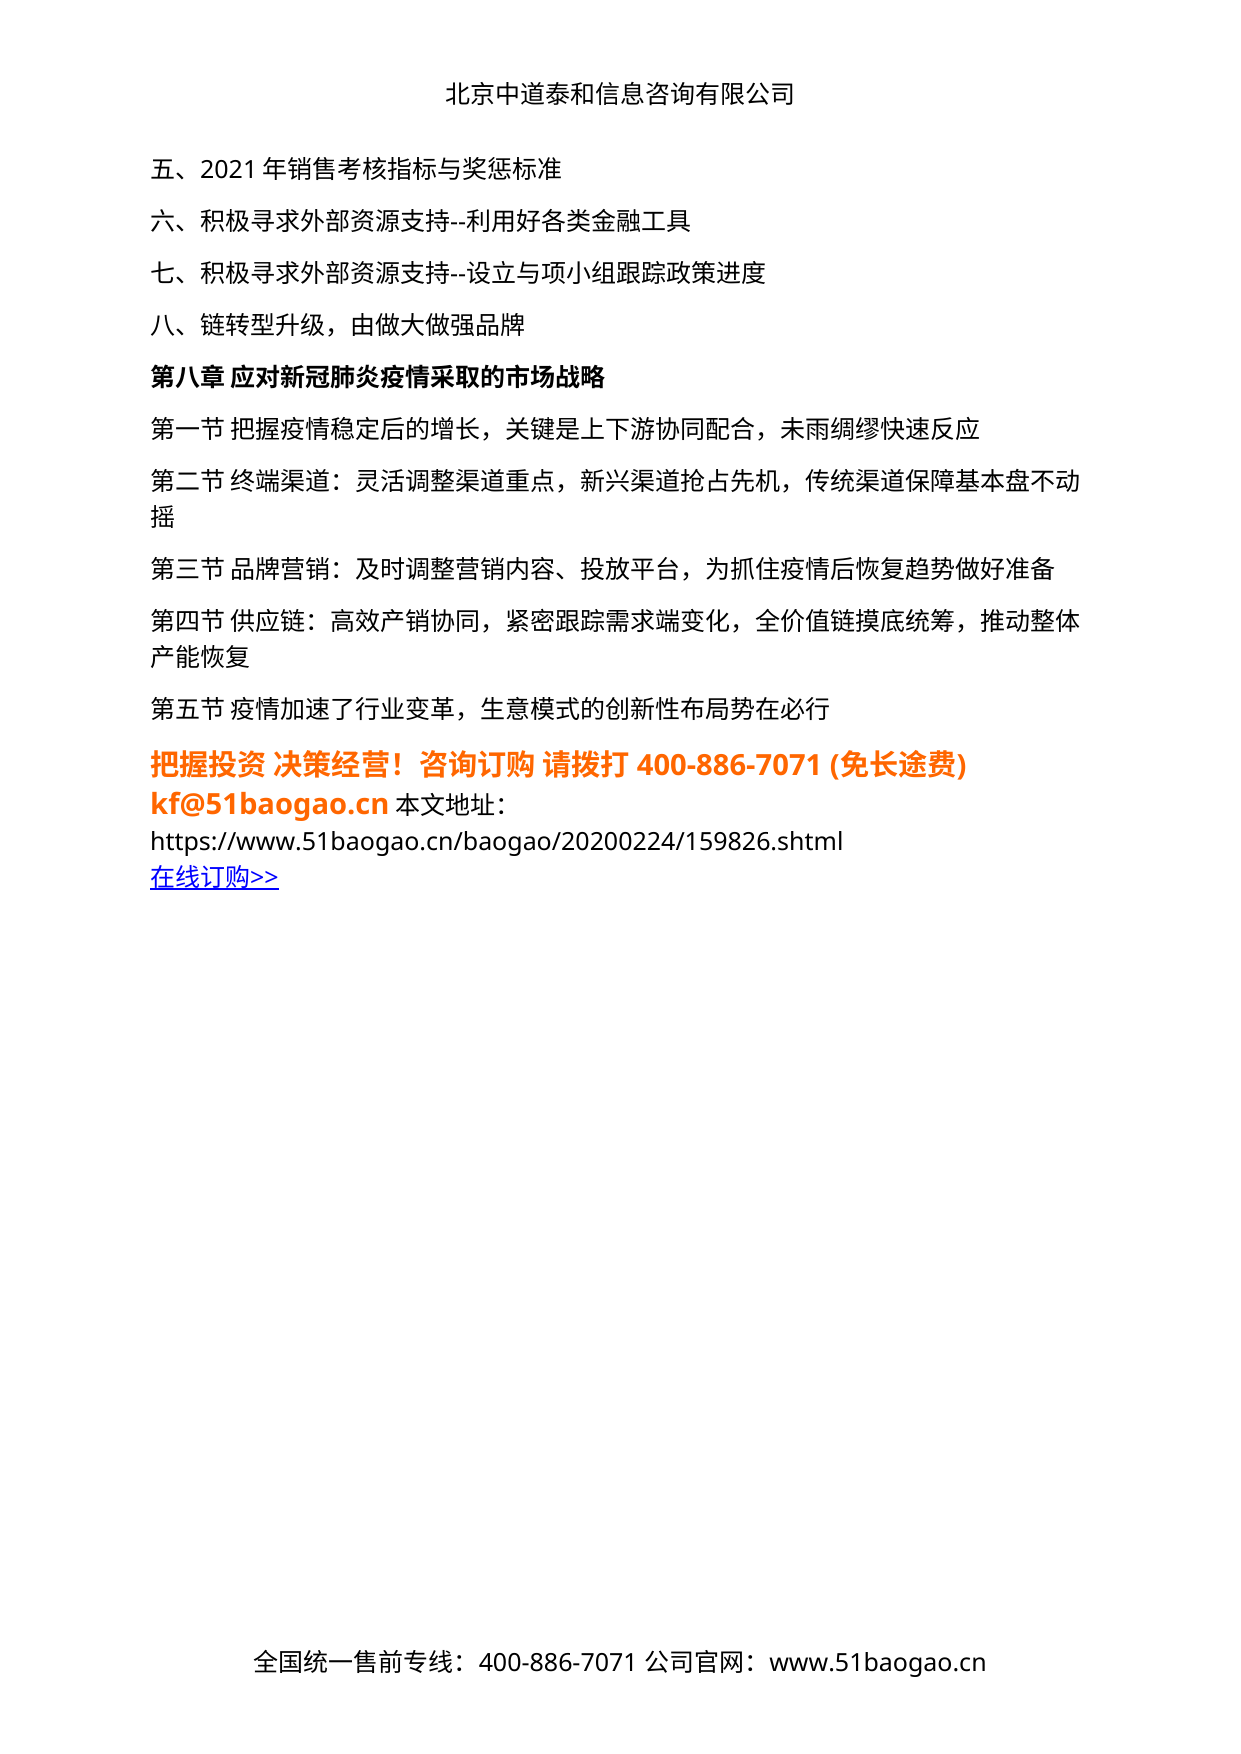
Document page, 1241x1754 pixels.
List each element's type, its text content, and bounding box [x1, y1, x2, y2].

text 第四节 供应链：高效产销协同，紧密跟踪需求端变化，全价值链摸底统筹，推动整体产能恢复 [150, 601, 1090, 674]
text 七、积极寻求外部资源支持--设立与项小组跟踪政策进度 [150, 254, 1090, 290]
text 八、链转型升级，由做大做强品牌 [150, 306, 1090, 342]
text 第二节 终端渠道：灵活调整渠道重点，新兴渠道抢占先机，传统渠道保障基本盘不动摇 [150, 461, 1090, 534]
text 把握投资 决策经营！咨询订购 请拨打 400-886-7071 (免长途费) kf@51baogao.cn本文地址：https://www.51baogao.cn/baogao/20200224/159826.shtml [150, 741, 1090, 857]
text 第五节 疫情加速了行业变革，生意模式的创新性布局势在必行 [150, 689, 1090, 726]
text 六、积极寻求外部资源支持--利用好各类金融工具 [150, 202, 1090, 238]
text 五、2021年销售考核指标与奖惩标准 [150, 150, 1090, 186]
text 第三节 品牌营销：及时调整营销内容、投放平台，为抓住疫情后恢复趋势做好准备 [150, 549, 1090, 586]
text 第一节 把握疫情稳定后的增长，关键是上下游协同配合，未雨绸缪快速反应 [150, 409, 1090, 446]
text 第八章 应对新冠肺炎疫情采取的市场战略 [150, 357, 1090, 394]
text 在线订购>> [150, 857, 1090, 894]
